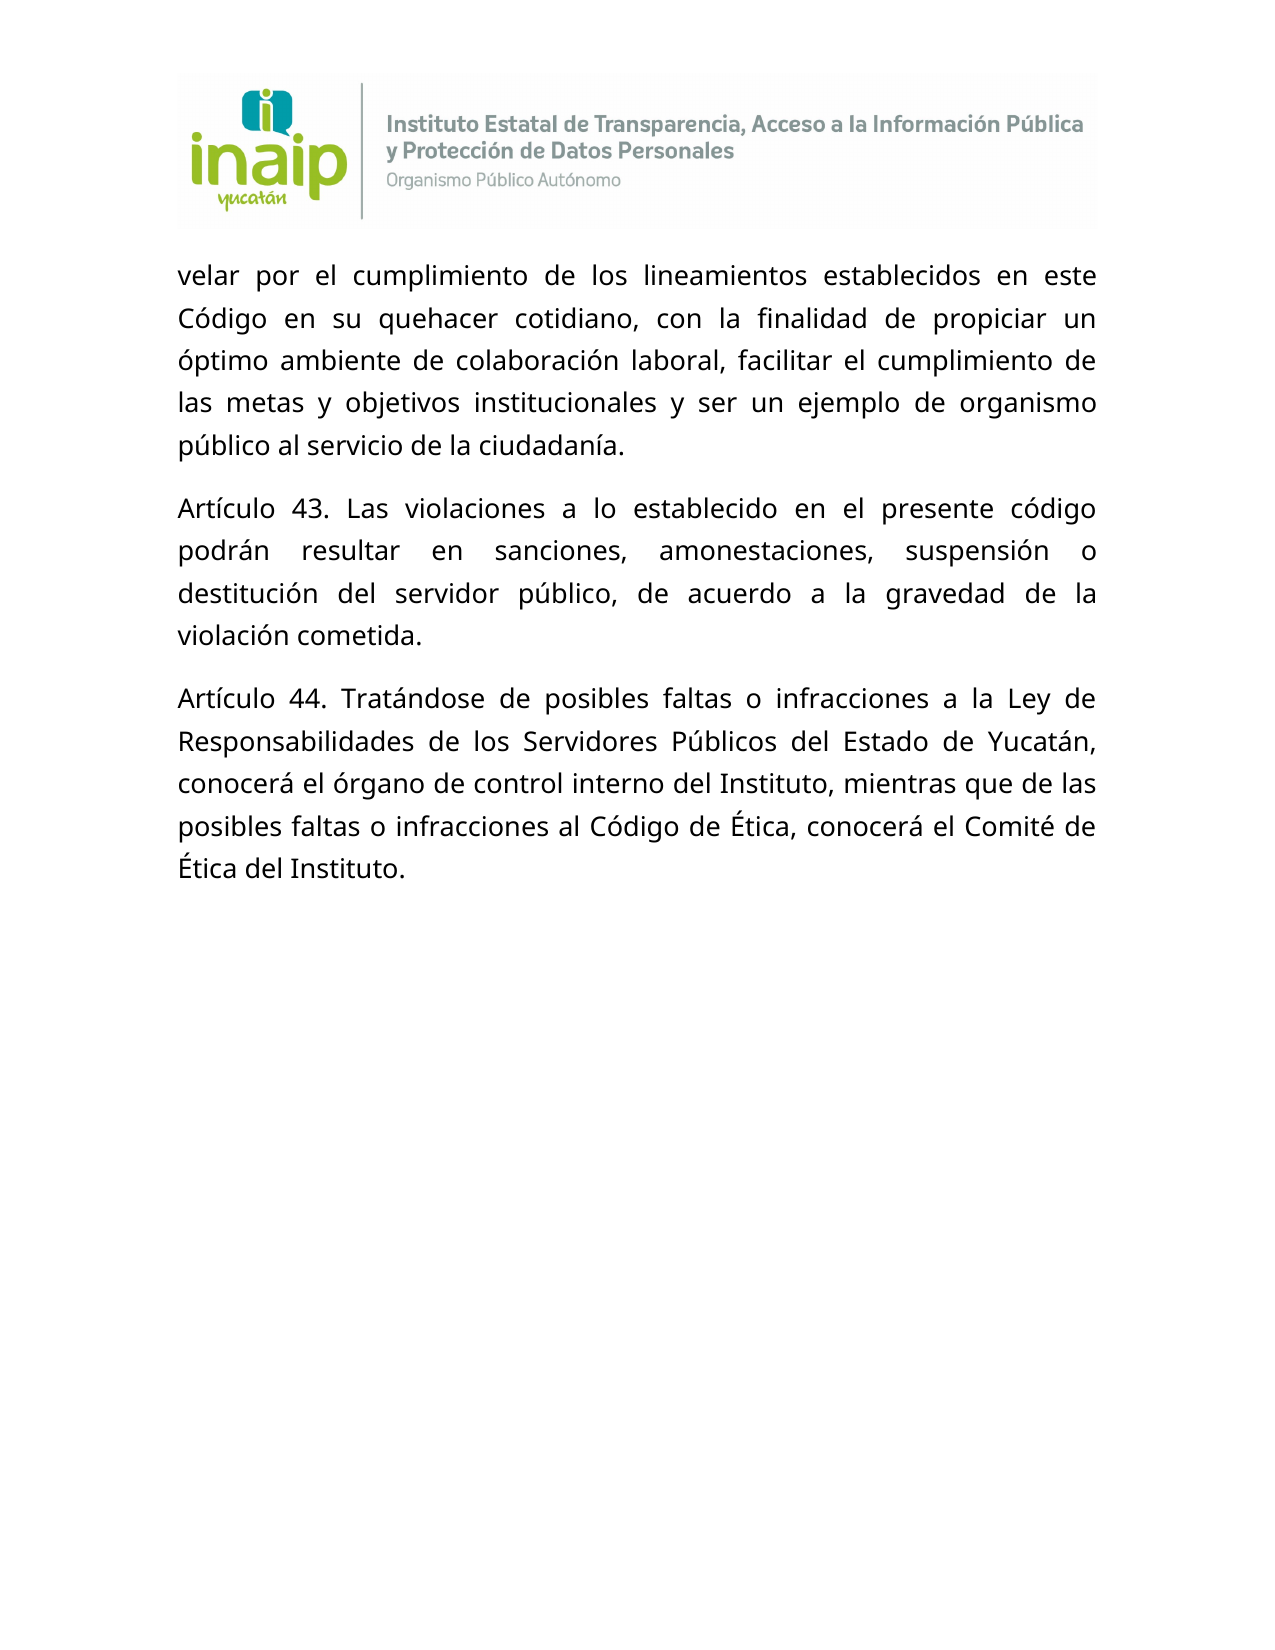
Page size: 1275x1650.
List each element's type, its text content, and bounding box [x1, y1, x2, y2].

text Artículo 43. Las violaciones a lo establecido en el presente código podrán resultar en sanciones, amonestaciones, suspensión o destitución del servidor público, de acuerdo a la gravedad de la violación cometida. [177, 489, 1098, 653]
text Artículo 44. Tratándose de posibles faltas o infracciones a la Ley de Responsabilidades de los Servidores Públicos del Estado de Yucatán, conocerá el órgano de control interno del Instituto, mientras que de las posibles faltas o infracciones al Código de Ética, conocerá el Comité de Ética del Instituto. [177, 680, 1098, 886]
picture [177, 73, 1098, 229]
